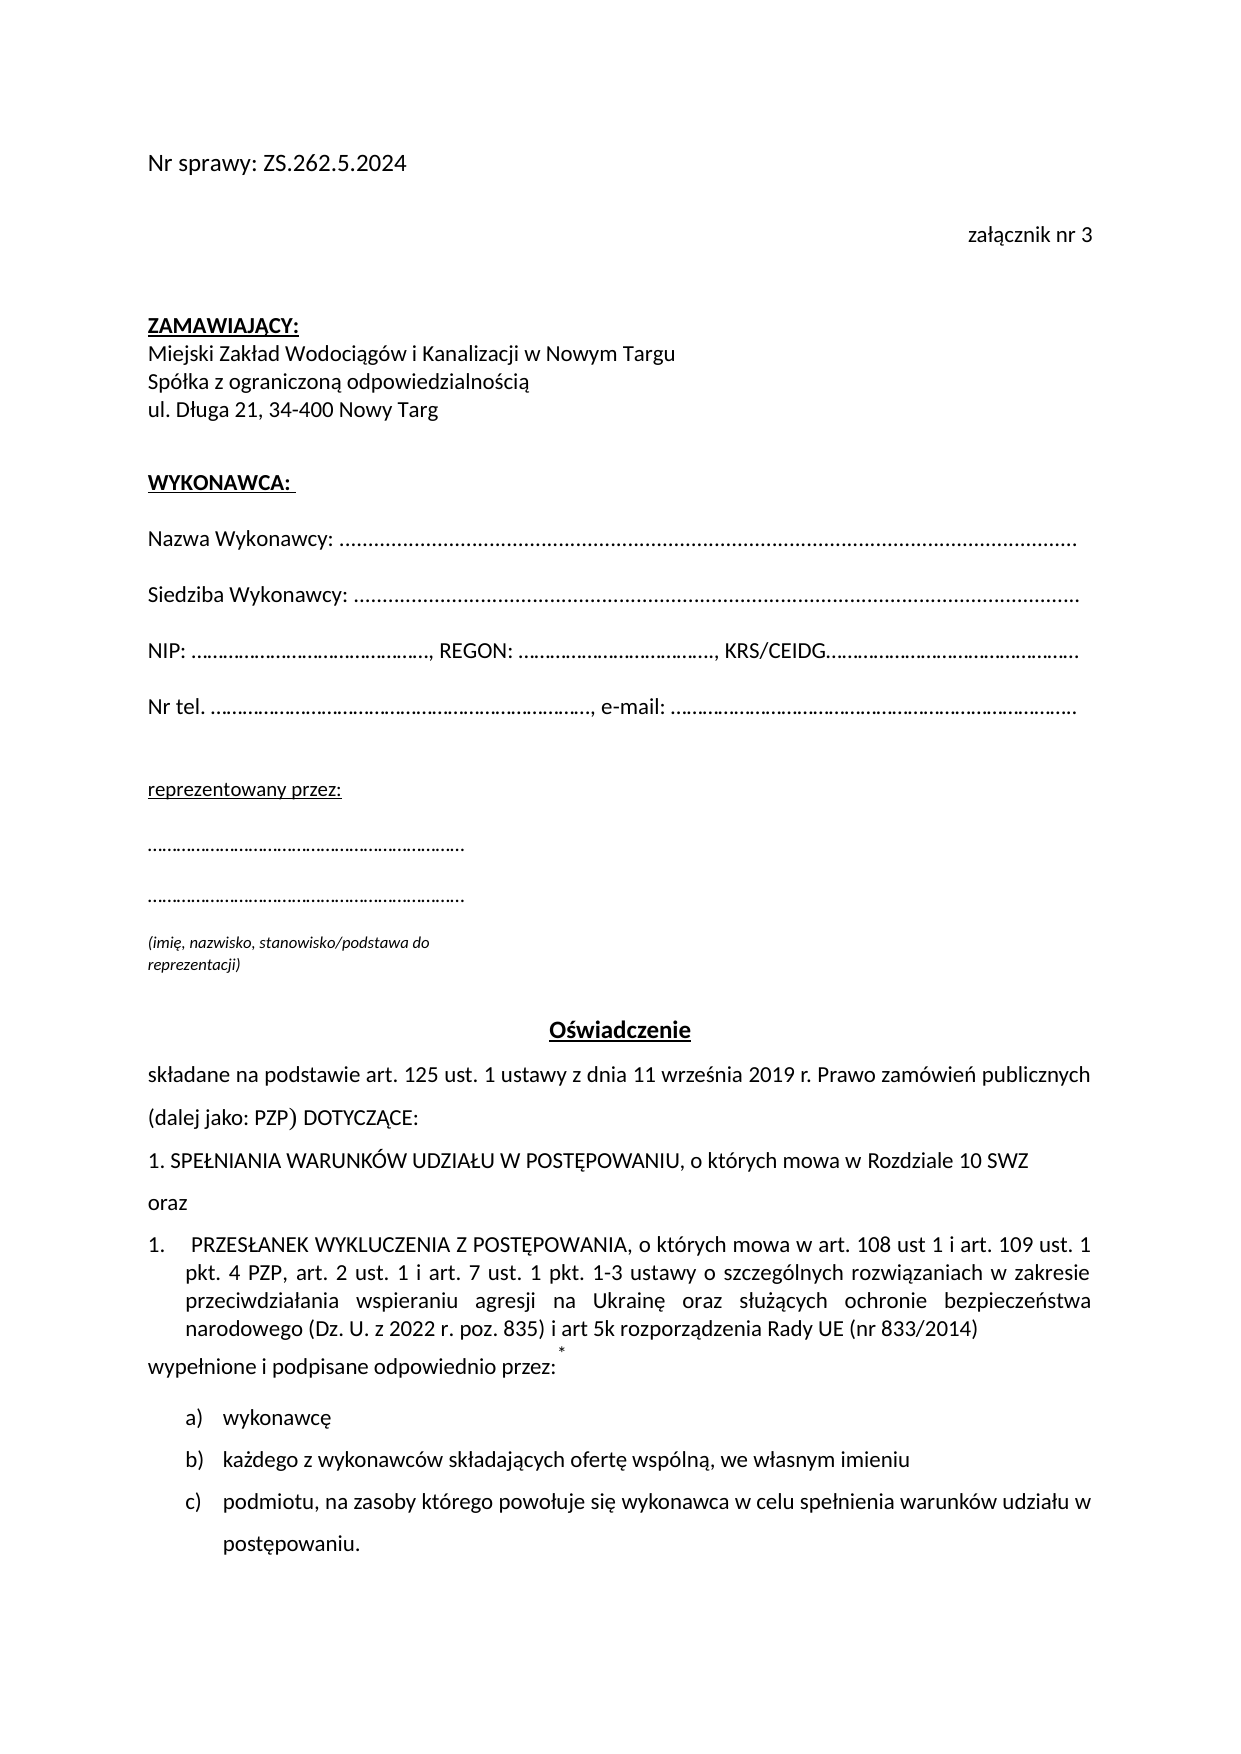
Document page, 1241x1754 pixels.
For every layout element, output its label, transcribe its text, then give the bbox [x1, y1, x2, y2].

text Nr tel. ………………………………………………………………, e-mail: ………………………………………………………………….. [148, 692, 1093, 720]
text WYKONAWCA: [148, 468, 1093, 496]
text Miejski Zakład Wodociągów i Kanalizacji w Nowym Targu [148, 339, 1093, 367]
text ul. Długa 21, 34-400 Nowy Targ [148, 395, 1093, 423]
text wypełnione i podpisane odpowiednio przez:* [148, 1342, 1093, 1383]
text Nazwa Wykonawcy: ................................................................................................................................ [148, 524, 1093, 552]
list PRZESŁANEK WYKLUCZENIA Z POSTĘPOWANIA, o których mowa w art. 108 ust 1 i art. 109 ust. 1 pkt. 4 PZP, art. 2 ust. 1 i art. 7 ust. 1 pkt. 1-3 ustawy o szczególnych rozwiązaniach w zakresie przeciwdziałania wspieraniu agresji na Ukrainę oraz służących ochronie bezpieczeństwa narodowego (Dz. U. z 2022 r. poz. 835) i art 5k rozporządzenia Rady UE (nr 833/2014) [148, 1230, 1093, 1342]
text ZAMAWIAJĄCY: [148, 311, 1093, 339]
text oraz [148, 1188, 1093, 1216]
text Spółka z ograniczoną odpowiedzialnością [148, 367, 1093, 395]
text Siedziba Wykonawcy: .............................................................................................................................. [148, 580, 1093, 608]
list każdego z wykonawców składających ofertę wspólną, we własnym imieniu [185, 1445, 1093, 1473]
text NIP: ………………………………………, REGON: ………………………………., KRS/CEIDG………………………………………… [148, 636, 1093, 664]
text załącznik nr 3 [148, 220, 1093, 248]
list podmiotu, na zasoby którego powołuje się wykonawca w celu spełnienia warunków udziału w postępowaniu. [185, 1487, 1093, 1557]
text Oświadczenie [148, 1014, 1093, 1045]
text …………………………………………………………………………………………………………………… [148, 831, 472, 907]
text reprezentowany przez: [148, 776, 1093, 802]
text składane na podstawie art. 125 ust. 1 ustawy z dnia 11 września 2019 r. Prawo zamówień publicznych (dalej jako: PZP) DOTYCZĄCE: [148, 1060, 1093, 1131]
subtitle Nr sprawy: ZS.262.5.2024 [148, 148, 1093, 178]
text 1. SPEŁNIANIA WARUNKÓW UDZIAŁU W POSTĘPOWANIU, o których mowa w Rozdziale 10 SWZ [148, 1146, 1093, 1174]
text (imię, nazwisko, stanowisko/podstawa do reprezentacji) [148, 933, 472, 975]
list wykonawcę [185, 1403, 1093, 1431]
